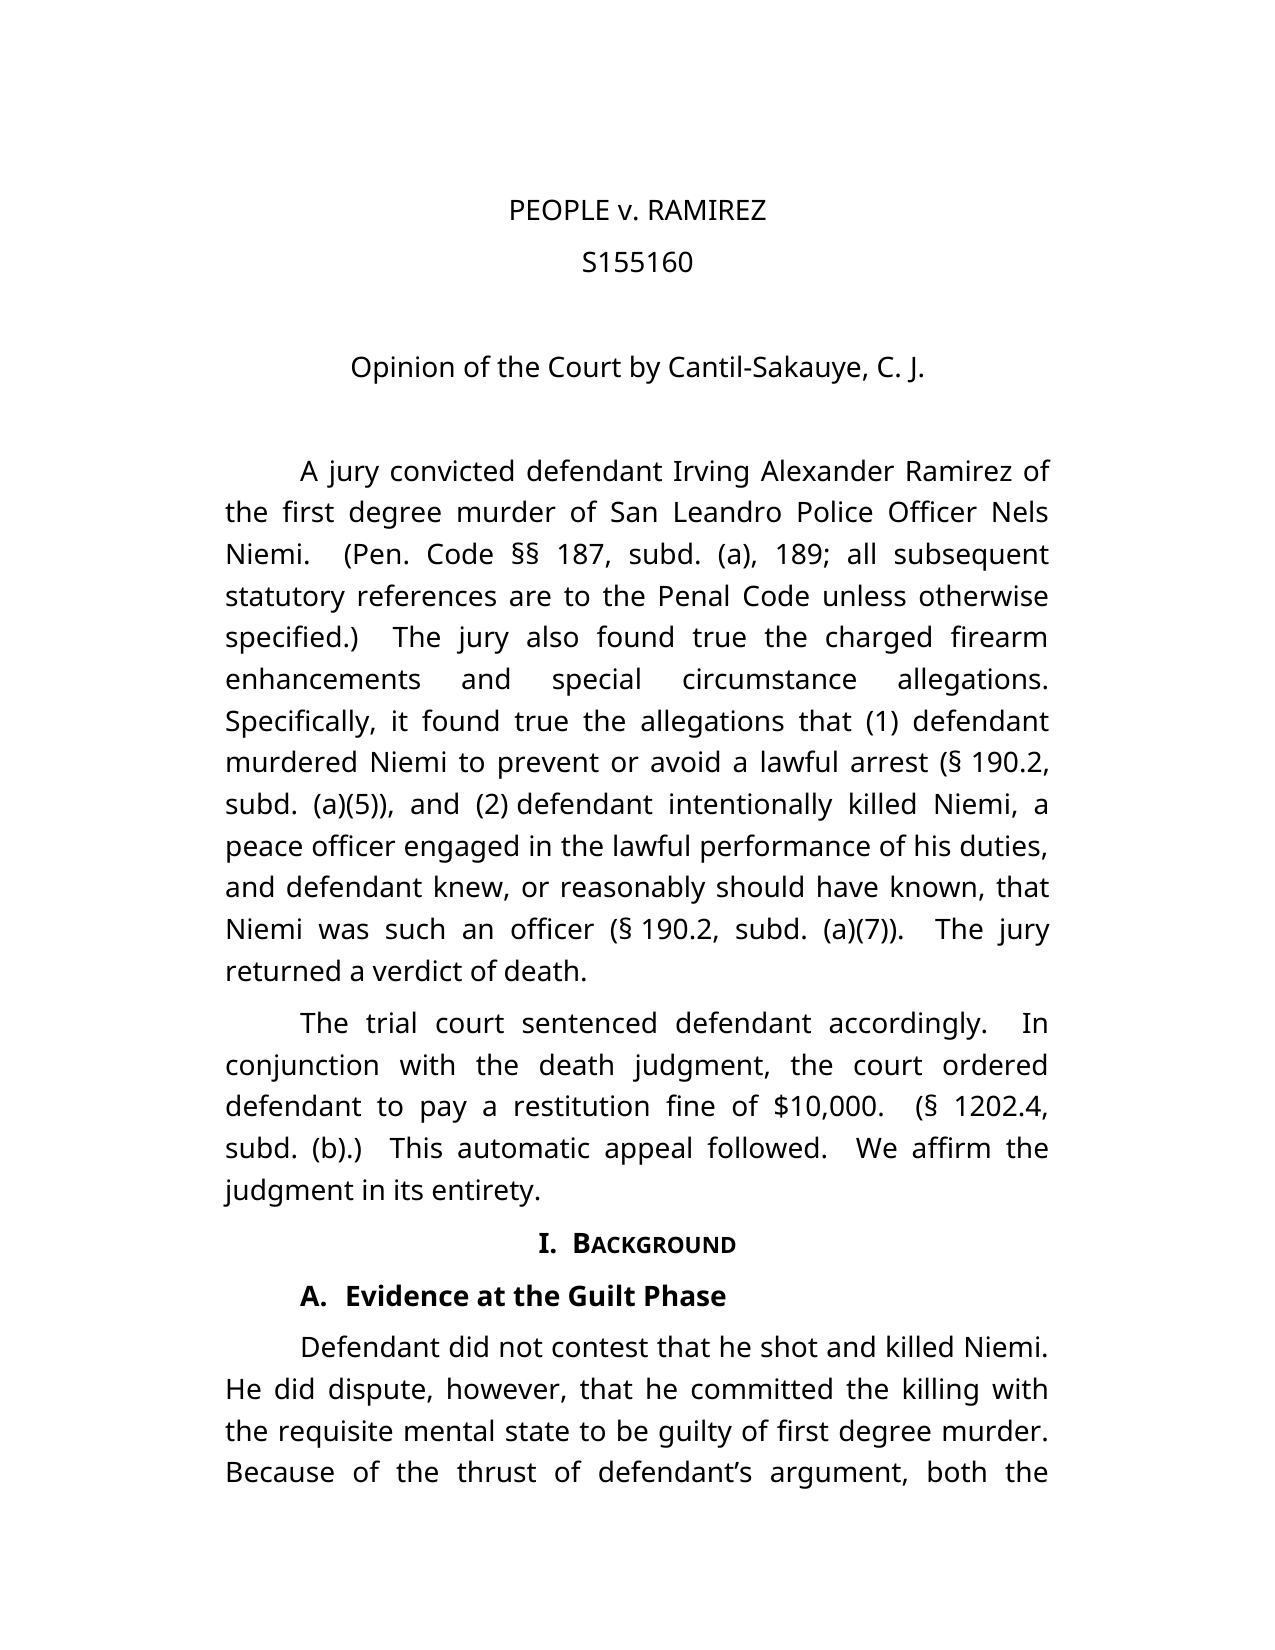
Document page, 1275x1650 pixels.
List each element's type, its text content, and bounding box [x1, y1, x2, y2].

text a jury convicted defendant Irving Alexander Ramirez of the first degree murder of San Leandro Police Officer Nels Niemi. (Pen. Code §§ 187, subd. (a), 189; all subsequent statutory references are to the Penal Code unless otherwise specified.) The jury also found true the charged firearm enhancements and special circumstance allegations. Specifically, it found true the allegations that (1) defendant murdered Niemi to prevent or avoid a lawful arrest (§ 190.2, subd. (a)(5)), and (2) defendant intentionally killed Niemi, a peace officer engaged in the lawful performance of his duties, and defendant knew, or reasonably should have known, that Niemi was such an officer (§ 190.2, subd. (a)(7)). The jury returned a verdict of death. [225, 448, 1050, 989]
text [225, 1324, 1050, 1491]
subtitle Evidence at the Guilt Phase [300, 1276, 1050, 1314]
subtitle I. Background [225, 1223, 1050, 1261]
text PEOPLE v. RAMIREZ [225, 187, 1050, 229]
text Opinion of the Court by Cantil-Sakauye, C. J. [225, 344, 1050, 385]
text S155160 [225, 239, 1050, 281]
text The trial court sentenced defendant accordingly. In conjunction with the death judgment, the court ordered defendant to pay a restitution fine of $10,000. (§ 1202.4, subd. (b).) This automatic appeal followed. We affirm the judgment in its entirety. [225, 1000, 1050, 1208]
